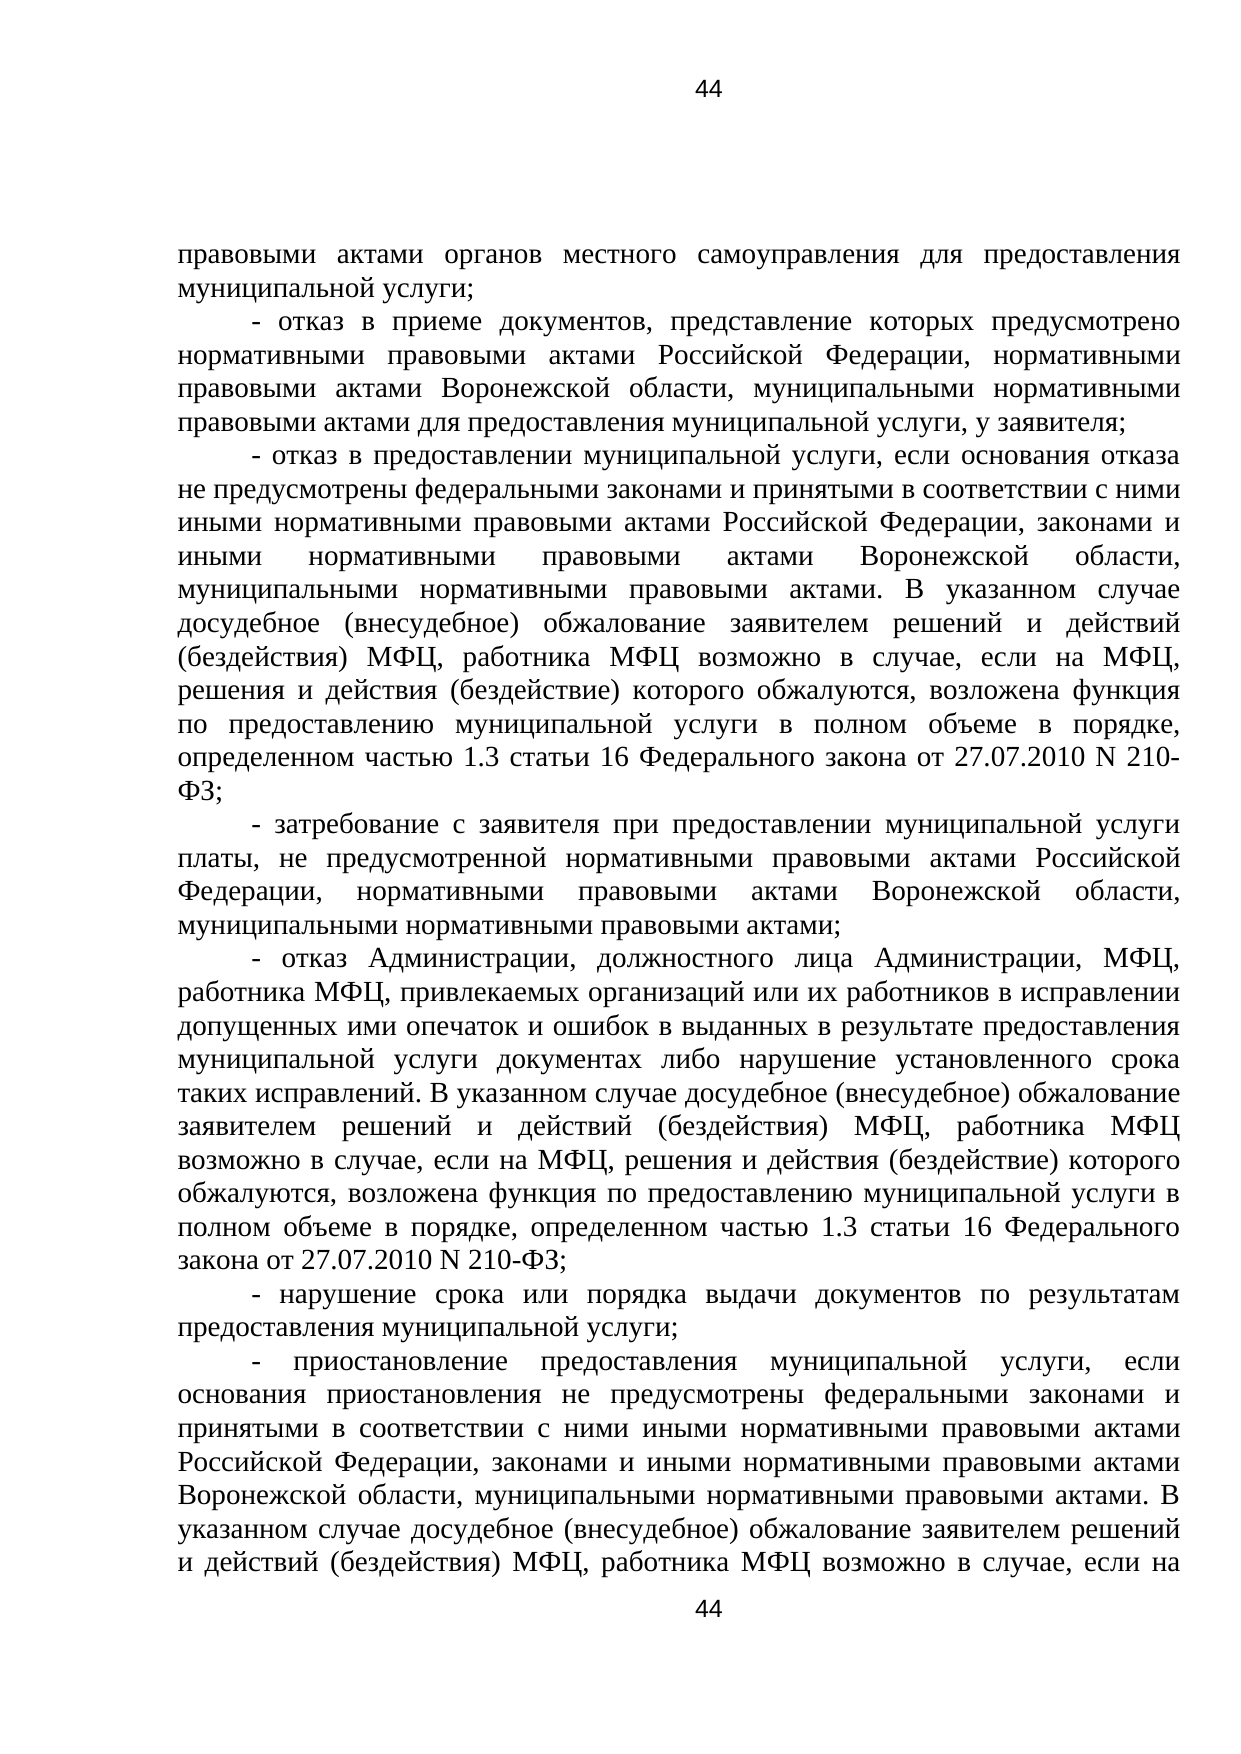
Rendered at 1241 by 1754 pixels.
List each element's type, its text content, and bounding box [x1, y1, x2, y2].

text - нарушение срока или порядка выдачи документов по результатам предоставления муниципальной услуги; [177, 1276, 1181, 1343]
text - отказ Администрации, должностного лица Администрации, МФЦ, работника МФЦ, привлекаемых организаций или их работников в исправлении допущенных ими опечаток и ошибок в выданных в результате предоставления муниципальной услуги документах либо нарушение установленного срока таких исправлений. В указанном случае досудебное (внесудебное) обжалование заявителем решений и действий (бездействия) МФЦ, работника МФЦ возможно в случае, если на МФЦ, решения и действия (бездействие) которого обжалуются, возложена функция по предоставлению муниципальной услуги в полном объеме в порядке, определенном частью 1.3 статьи 16 Федерального закона от 27.07.2010 N 210-ФЗ; [177, 941, 1181, 1276]
text - затребование с заявителя при предоставлении муниципальной услуги платы, не предусмотренной нормативными правовыми актами Российской Федерации, нормативными правовыми актами Воронежской области, муниципальными нормативными правовыми актами; [177, 806, 1181, 941]
text - отказ в приеме документов, представление которых предусмотрено нормативными правовыми актами Российской Федерации, нормативными правовыми актами Воронежской области, муниципальными нормативными правовыми актами для предоставления муниципальной услуги, у заявителя; [177, 303, 1181, 437]
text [177, 1343, 1181, 1578]
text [177, 236, 1181, 303]
text - отказ в предоставлении муниципальной услуги, если основания отказа не предусмотрены федеральными законами и принятыми в соответствии с ними иными нормативными правовыми актами Российской Федерации, законами и иными нормативными правовыми актами Воронежской области, муниципальными нормативными правовыми актами. В указанном случае досудебное (внесудебное) обжалование заявителем решений и действий (бездействия) МФЦ, работника МФЦ возможно в случае, если на МФЦ, решения и действия (бездействие) которого обжалуются, возложена функция по предоставлению муниципальной услуги в полном объеме в порядке, определенном частью 1.3 статьи 16 Федерального закона от 27.07.2010 N 210-ФЗ; [177, 437, 1181, 806]
